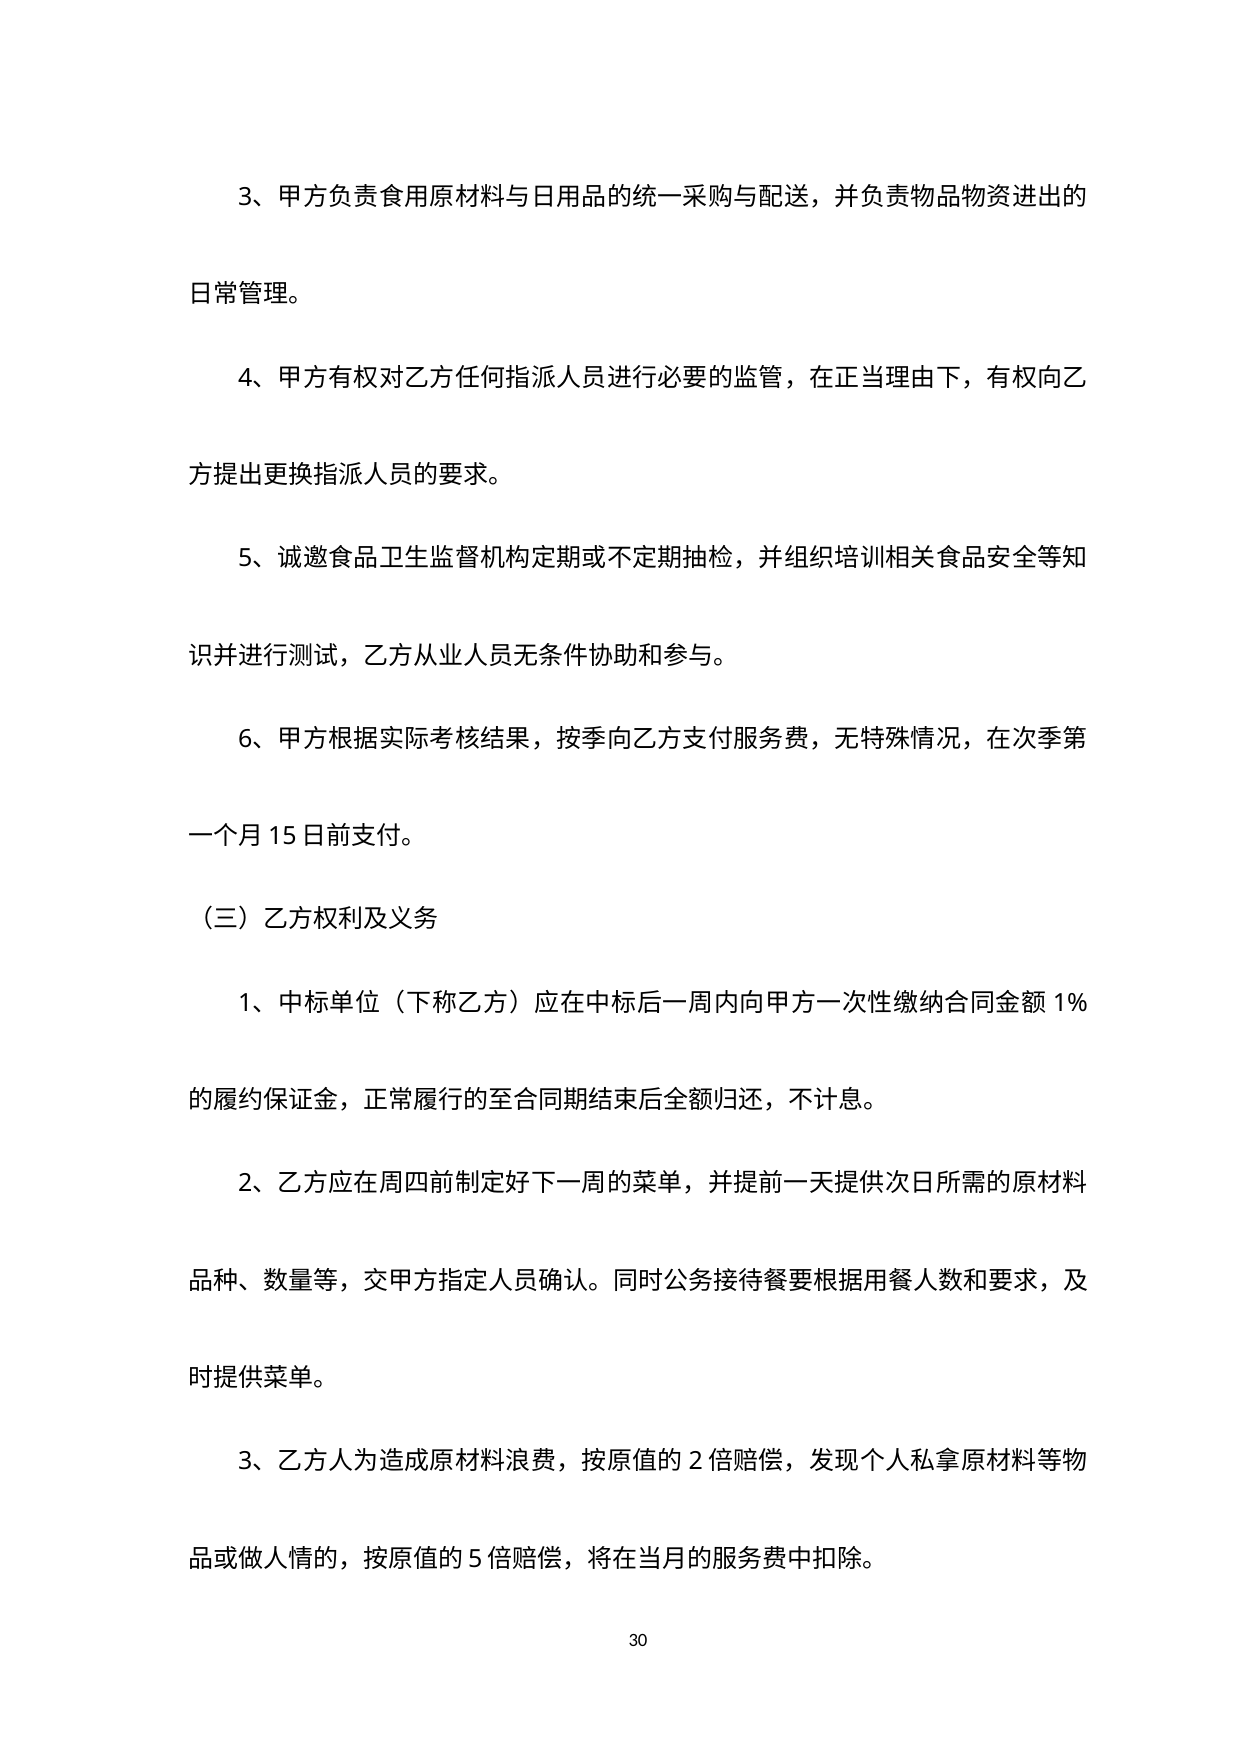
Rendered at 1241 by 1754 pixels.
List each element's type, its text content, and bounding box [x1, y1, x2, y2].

text 3、乙方人为造成原材料浪费，按原值的2倍赔偿，发现个人私拿原材料等物品或做人情的，按原值的5倍赔偿，将在当月的服务费中扣除。 [188, 1426, 1088, 1589]
text 5、诚邀食品卫生监督机构定期或不定期抽检，并组织培训相关食品安全等知识并进行测试，乙方从业人员无条件协助和参与。 [188, 523, 1088, 686]
text 6、甲方根据实际考核结果，按季向乙方支付服务费，无特殊情况，在次季第一个月15日前支付。 [188, 704, 1088, 866]
text 3、甲方负责食用原材料与日用品的统一采购与配送，并负责物品物资进出的日常管理。 [188, 162, 1088, 324]
text 1、中标单位（下称乙方）应在中标后一周内向甲方一次性缴纳合同金额1%的履约保证金，正常履行的至合同期结束后全额归还，不计息。 [188, 968, 1088, 1130]
text 4、甲方有权对乙方任何指派人员进行必要的监管，在正当理由下，有权向乙方提出更换指派人员的要求。 [188, 343, 1088, 505]
text （三）乙方权利及义务 [188, 884, 1088, 949]
text 2、乙方应在周四前制定好下一周的菜单，并提前一天提供次日所需的原材料品种、数量等，交甲方指定人员确认。同时公务接待餐要根据用餐人数和要求，及时提供菜单。 [188, 1148, 1088, 1408]
